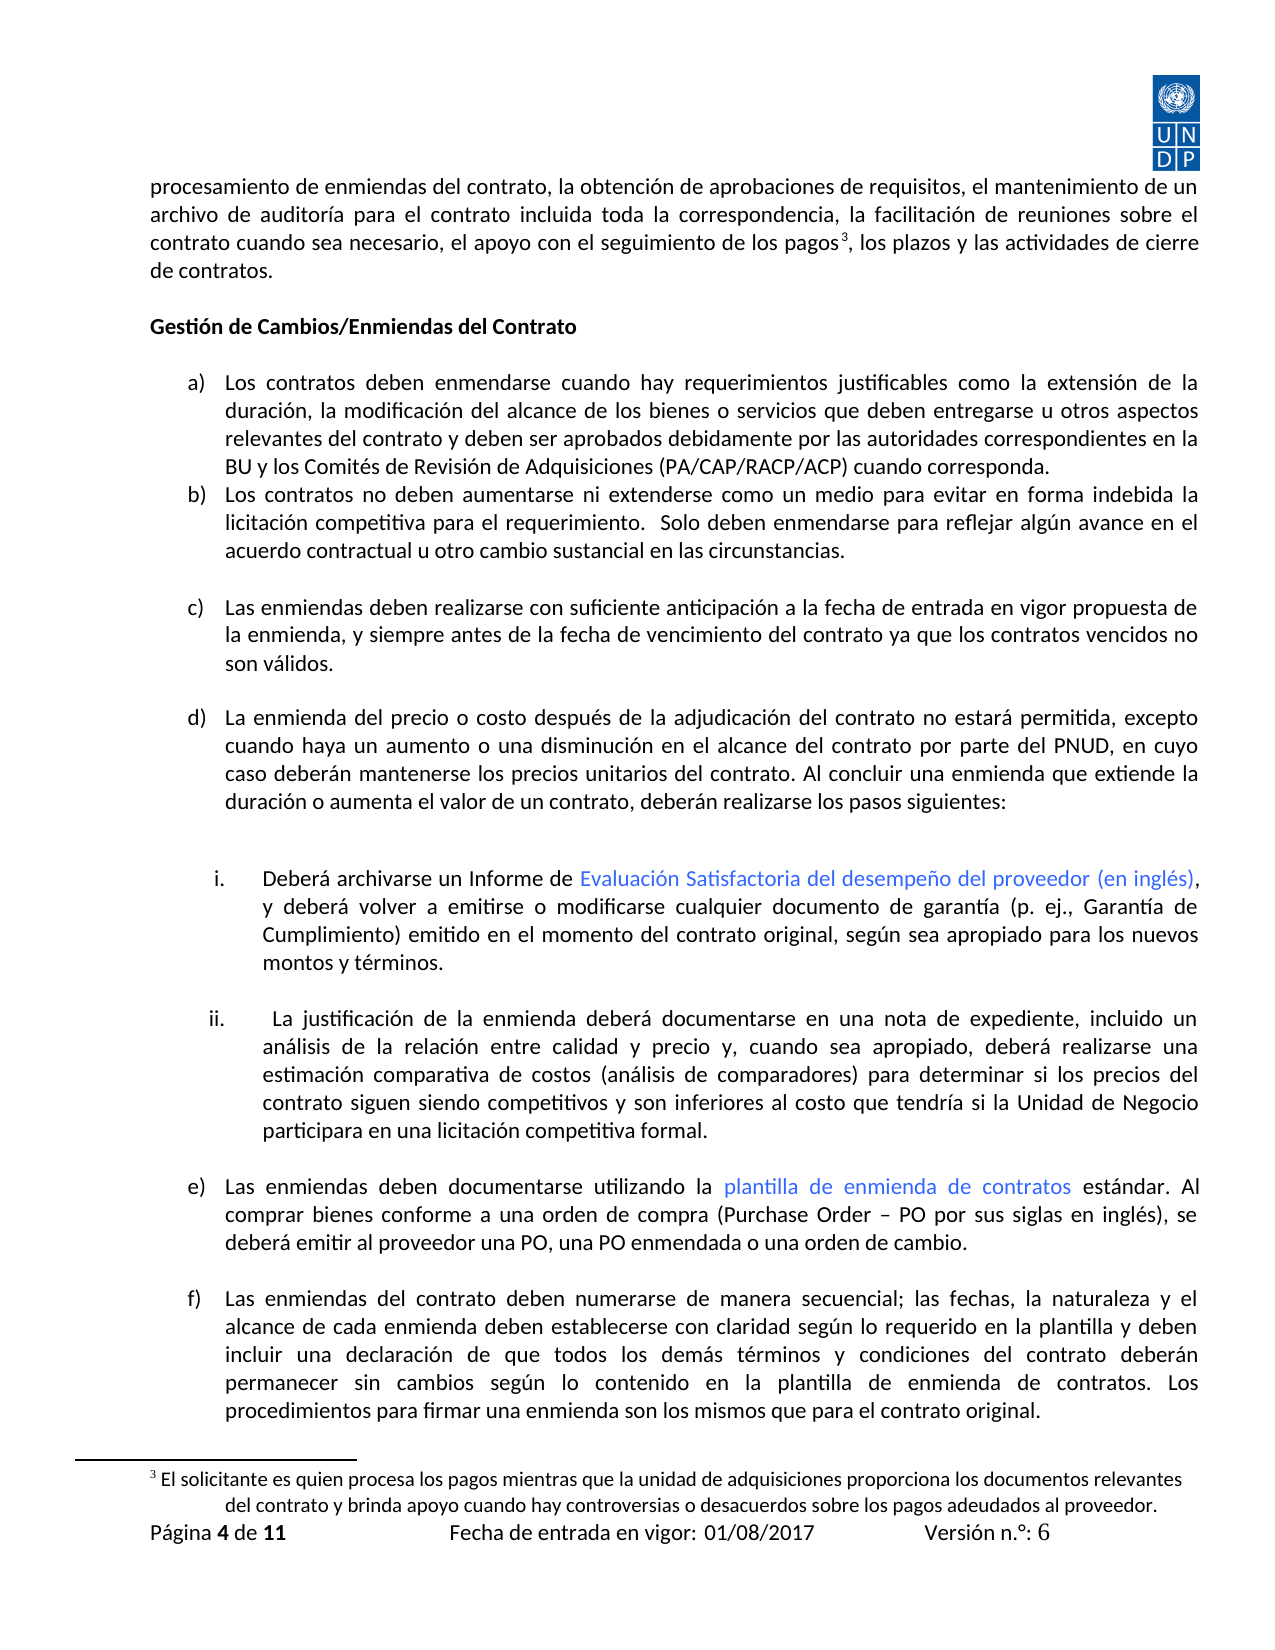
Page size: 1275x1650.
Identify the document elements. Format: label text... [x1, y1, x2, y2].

list Las enmiendas del contrato deben numerarse de manera secuencial; las fechas, la naturaleza y el alcance de cada enmienda deben establecerse con claridad según lo requerido en la plantilla y deben incluir una declaración de que todos los demás términos y condiciones del contrato deberán permanecer sin cambios según lo contenido en la plantilla de enmienda de contratos. Los procedimientos para firmar una enmienda son los mismos que para el contrato original. [187, 1284, 1200, 1424]
list Las enmiendas deben realizarse con suficiente anticipación a la fecha de entrada en vigor propuesta de la enmienda, y siempre antes de la fecha de vencimiento del contrato ya que los contratos vencidos no son válidos. [187, 593, 1200, 677]
picture [1151, 75, 1200, 173]
list La enmienda del precio o costo después de la adjudicación del contrato no estará permitida, excepto cuando haya un aumento o una disminución en el alcance del contrato por parte del PNUD, en cuyo caso deberán mantenerse los precios unitarios del contrato. Al concluir una enmienda que extiende la duración o aumenta el valor de un contrato, deberán realizarse los pasos siguientes: [187, 703, 1200, 815]
list Los contratos deben enmendarse cuando hay requerimientos justificables como la extensión de la duración, la modificación del alcance de los bienes o servicios que deben entregarse u otros aspectos relevantes del contrato y deben ser aprobados debidamente por las autoridades correspondientes en la BU y los Comités de Revisión de Adquisiciones (PA/CAP/RACP/ACP) cuando corresponda. [187, 368, 1200, 481]
list Gestión de Cambios/Enmiendas del Contrato [150, 312, 1200, 340]
list Los contratos no deben aumentarse ni extenderse como un medio para evitar en forma indebida la licitación competitiva para el requerimiento. Solo deben enmendarse para reflejar algún avance en el acuerdo contractual u otro cambio sustancial en las circunstancias. [187, 481, 1200, 564]
list Las enmiendas deben documentarse utilizando la plantilla de enmienda de contratos estándar. Al comprar bienes conforme a una orden de compra (Purchase Order – PO por sus siglas en inglés), se deberá emitir al proveedor una PO, una PO enmendada o una orden de cambio. [187, 1172, 1200, 1256]
list La justificación de la enmienda deberá documentarse en una nota de expediente, incluido un análisis de la relación entre calidad y precio y, cuando sea apropiado, deberá realizarse una estimación comparativa de costos (análisis de comparadores) para determinar si los precios del contrato siguen siendo competitivos y son inferiores al costo que tendría si la Unidad de Negocio participara en una licitación competitiva formal. [225, 1004, 1200, 1144]
list Deberá archivarse un Informe de Evaluación Satisfactoria del desempeño del proveedor (en inglés), y deberá volver a emitirse o modificarse cualquier documento de garantía (p. ej., Garantía de Cumplimiento) emitido en el momento del contrato original, según sea apropiado para los nuevos montos y términos. [225, 864, 1200, 976]
